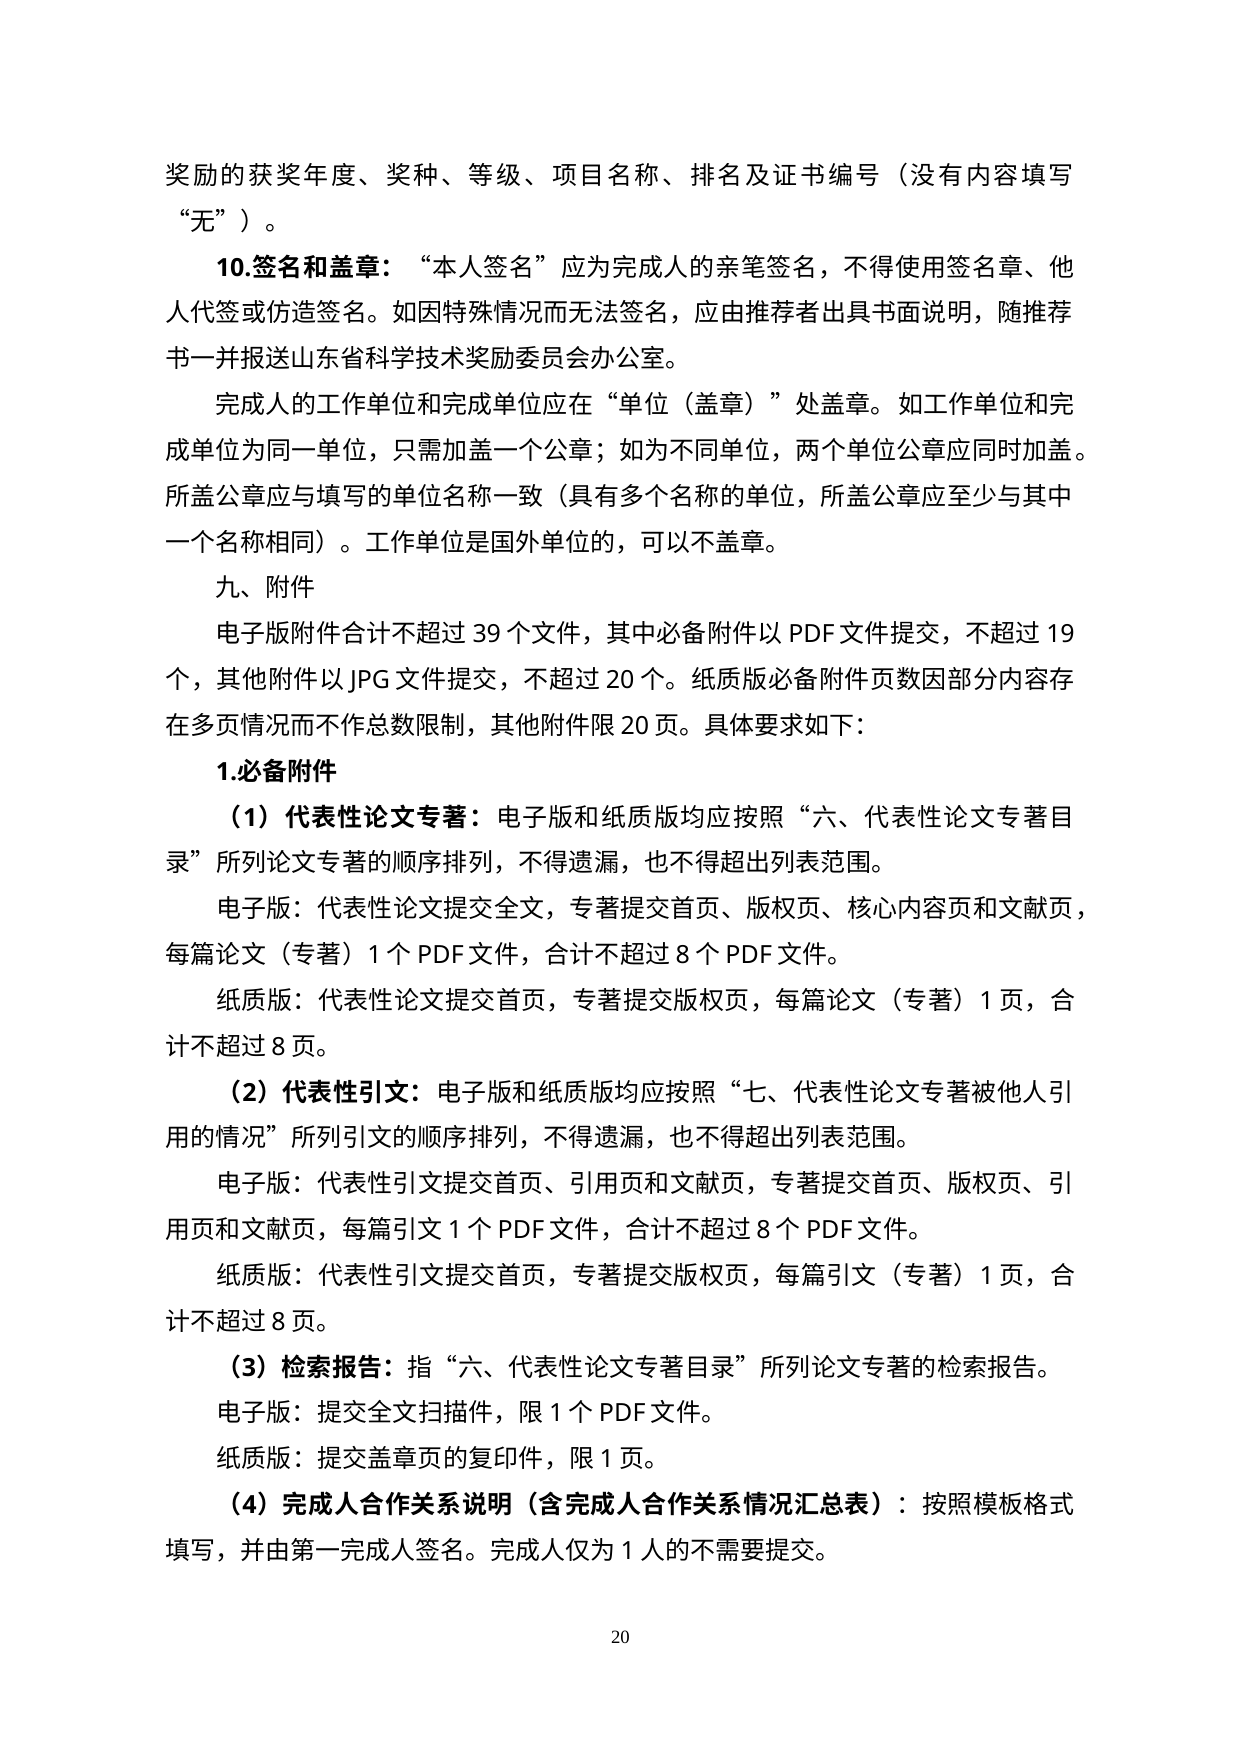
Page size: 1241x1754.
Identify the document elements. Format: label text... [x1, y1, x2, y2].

text 九、附件 [165, 560, 1075, 606]
text （1）代表性论文专著：电子版和纸质版均应按照“六、代表性论文专著目录”所列论文专著的顺序排列，不得遗漏，也不得超出列表范围。 [165, 789, 1075, 881]
text 纸质版：代表性引文提交首页，专著提交版权页，每篇引文（专著）1页，合计不超过8页。 [165, 1248, 1075, 1339]
text 电子版：代表性引文提交首页、引用页和文献页，专著提交首页、版权页、引用页和文献页，每篇引文1个PDF文件，合计不超过8个PDF文件。 [165, 1156, 1075, 1248]
text 电子版：提交全文扫描件，限1个PDF文件。 [165, 1385, 1075, 1431]
text 1.必备附件 [165, 743, 1075, 789]
text 电子版：代表性论文提交全文，专著提交首页、版权页、核心内容页和文献页，每篇论文（专著）1个PDF文件，合计不超过8个PDF文件。 [165, 881, 1075, 973]
text 完成人的工作单位和完成单位应在“单位（盖章）”处盖章。如工作单位和完成单位为同一单位，只需加盖一个公章；如为不同单位，两个单位公章应同时加盖。所盖公章应与填写的单位名称一致（具有多个名称的单位，所盖公章应至少与其中一个名称相同）。工作单位是国外单位的，可以不盖章。 [165, 377, 1075, 560]
text （4）完成人合作关系说明（含完成人合作关系情况汇总表）：按照模板格式填写，并由第一完成人签名。完成人仅为1人的不需要提交。 [165, 1477, 1075, 1568]
text 10.签名和盖章：“本人签名”应为完成人的亲笔签名，不得使用签名章、他人代签或仿造签名。如因特殊情况而无法签名，应由推荐者出具书面说明，随推荐书一并报送山东省科学技术奖励委员会办公室。 [165, 239, 1075, 377]
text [165, 148, 1075, 239]
text 电子版附件合计不超过39个文件，其中必备附件以PDF文件提交，不超过19个，其他附件以JPG文件提交，不超过20个。纸质版必备附件页数因部分内容存在多页情况而不作总数限制，其他附件限20页。具体要求如下： [165, 606, 1075, 743]
text （2）代表性引文：电子版和纸质版均应按照“七、代表性论文专著被他人引用的情况”所列引文的顺序排列，不得遗漏，也不得超出列表范围。 [165, 1064, 1075, 1156]
text 纸质版：代表性论文提交首页，专著提交版权页，每篇论文（专著）1页，合计不超过8页。 [165, 973, 1075, 1064]
text （3）检索报告：指“六、代表性论文专著目录”所列论文专著的检索报告。 [165, 1339, 1075, 1385]
text 纸质版：提交盖章页的复印件，限1页。 [165, 1431, 1075, 1477]
